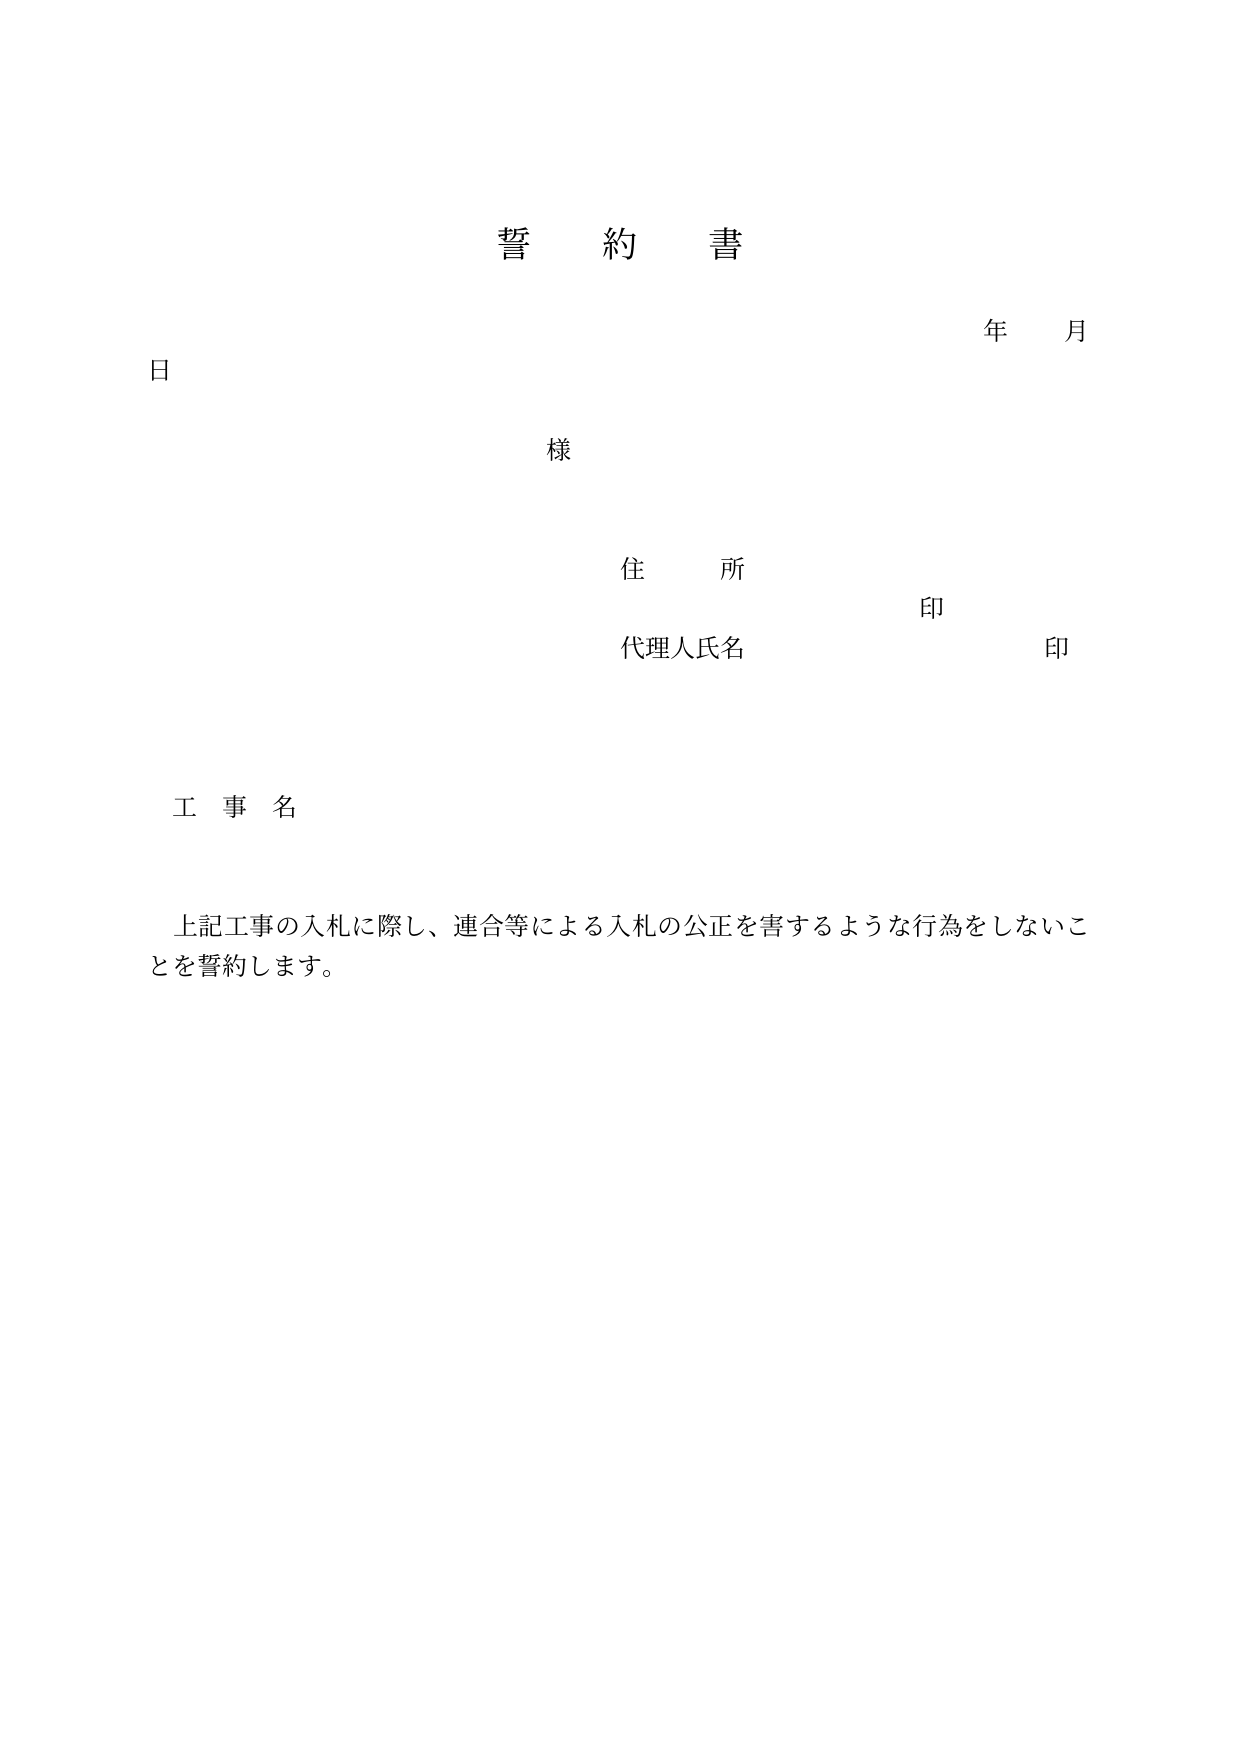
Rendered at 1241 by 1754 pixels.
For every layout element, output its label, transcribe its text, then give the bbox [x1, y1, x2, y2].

text 上記工事の入札に際し、連合等による入札の公正を害するような行為をしないことを誓約します。 [148, 903, 1092, 982]
text 代理人氏名 印 [148, 625, 1092, 665]
text 年 月 日 [148, 307, 1092, 387]
text 印 [148, 585, 1092, 625]
text 工 事 名 [148, 784, 1092, 823]
text 様 [148, 427, 1092, 466]
text 誓 約 書 [148, 217, 1092, 268]
text 住 所 [148, 546, 1092, 585]
